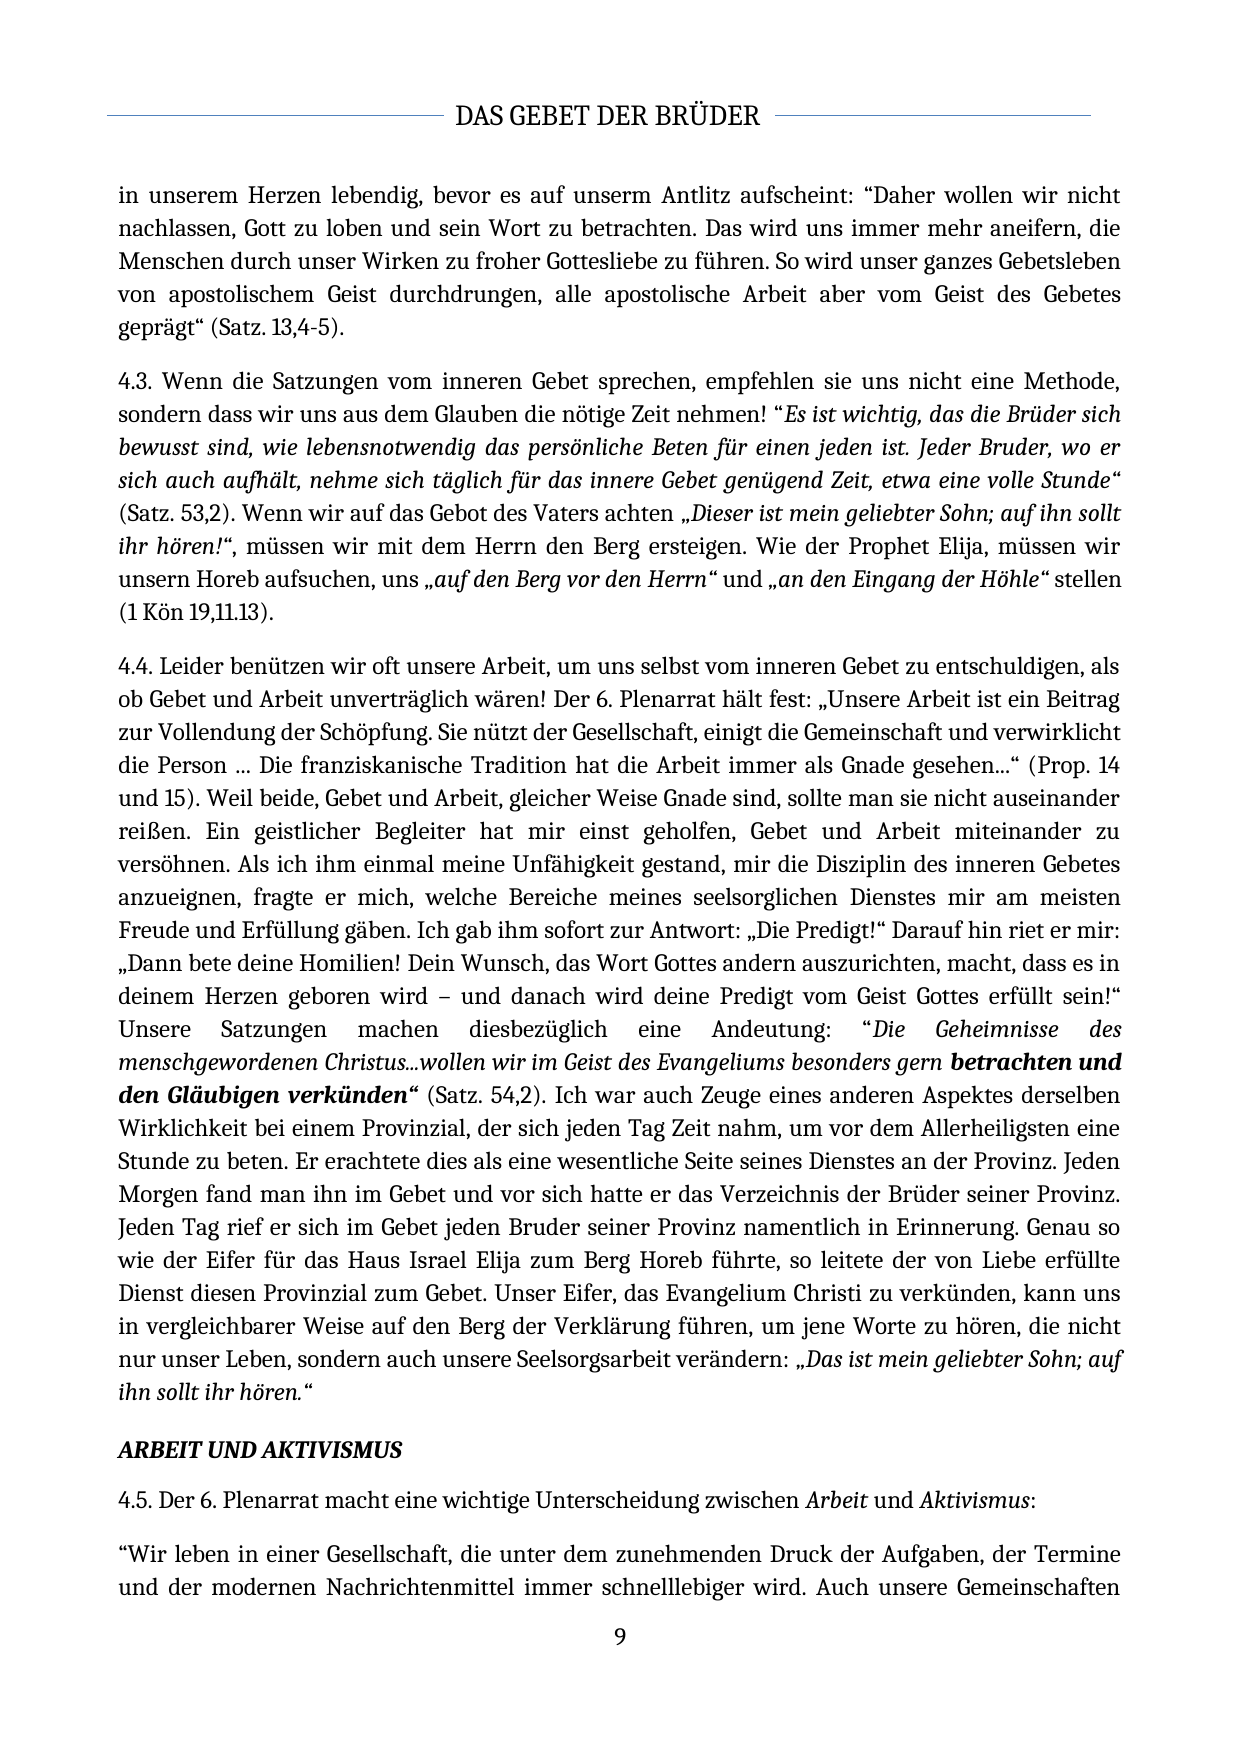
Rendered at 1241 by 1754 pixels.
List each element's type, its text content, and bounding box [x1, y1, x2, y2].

text 4.3. Wenn die Satzungen vom inneren Gebet sprechen, empfehlen sie uns nicht eine Methode, sondern dass wir uns aus dem Glauben die nötige Zeit nehmen! “Es ist wichtig, das die Brüder sich bewusst sind, wie lebensnotwendig das persönliche Beten für einen jeden ist. Jeder Bruder, wo er sich auch aufhält, nehme sich täglich für das innere Gebet genügend Zeit, etwa eine volle Stunde“ (Satz. 53,2). Wenn wir auf das Gebot des Vaters achten „Dieser ist mein geliebter Sohn; auf ihn sollt ihr hören!“, müssen wir mit dem Herrn den Berg ersteigen. Wie der Prophet Elija, müssen wir unsern Horeb aufsuchen, uns „auf den Berg vor den Herrn“ und „an den Eingang der Höhle“ stellen (1 Kön 19,11.13). [118, 367, 1122, 627]
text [118, 1539, 1122, 1601]
subtitle ARBEIT UND AKTIVISMUS [118, 1436, 1122, 1465]
text 4.5. Der 6. Plenarrat macht eine wichtige Unterscheidung zwischen Arbeit und Aktivismus: [118, 1486, 1122, 1514]
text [118, 148, 1122, 342]
text 4.4. Leider benützen wir oft unsere Arbeit, um uns selbst vom inneren Gebet zu entschuldigen, als ob Gebet und Arbeit unverträglich wären! Der 6. Plenarrat hält fest: „Unsere Arbeit ist ein Beitrag zur Vollendung der Schöpfung. Sie nützt der Gesellschaft, einigt die Gemeinschaft und verwirklicht die Person ... Die franziskanische Tradition hat die Arbeit immer als Gnade gesehen...“ (Prop. 14 und 15). Weil beide, Gebet und Arbeit, gleicher Weise Gnade sind, sollte man sie nicht auseinander reißen. Ein geistlicher Begleiter hat mir einst geholfen, Gebet und Arbeit miteinander zu versöhnen. Als ich ihm einmal meine Unfähigkeit gestand, mir die Disziplin des inneren Gebetes anzueignen, fragte er mich, welche Bereiche meines seelsorglichen Dienstes mir am meisten Freude und Erfüllung gäben. Ich gab ihm sofort zur Antwort: „Die Predigt!“ Darauf hin riet er mir: „Dann bete deine Homilien! Dein Wunsch, das Wort Gottes andern auszurichten, macht, dass es in deinem Herzen geboren wird – und danach wird deine Predigt vom Geist Gottes erfüllt sein!“ Unsere Satzungen machen diesbezüglich eine Andeutung: “Die Geheimnisse des menschgewordenen Christus...wollen wir im Geist des Evangeliums besonders gern betrachten und den Gläubigen verkünden“ (Satz. 54,2). Ich war auch Zeuge eines anderen Aspektes derselben Wirklichkeit bei einem Provinzial, der sich jeden Tag Zeit nahm, um vor dem Allerheiligsten eine Stunde zu beten. Er erachtete dies als eine wesentliche Seite seines Dienstes an der Provinz. Jeden Morgen fand man ihn im Gebet und vor sich hatte er das Verzeichnis der Brüder seiner Provinz. Jeden Tag rief er sich im Gebet jeden Bruder seiner Provinz namentlich in Erinnerung. Genau so wie der Eifer für das Haus Israel Elija zum Berg Horeb führte, so leitete der von Liebe erfüllte Dienst diesen Provinzial zum Gebet. Unser Eifer, das Evangelium Christi zu verkünden, kann uns in vergleichbarer Weise auf den Berg der Verklärung führen, um jene Worte zu hören, die nicht nur unser Leben, sondern auch unsere Seelsorgsarbeit verändern: „Das ist mein geliebter Sohn; auf ihn sollt ihr hören.“ [118, 652, 1122, 1407]
